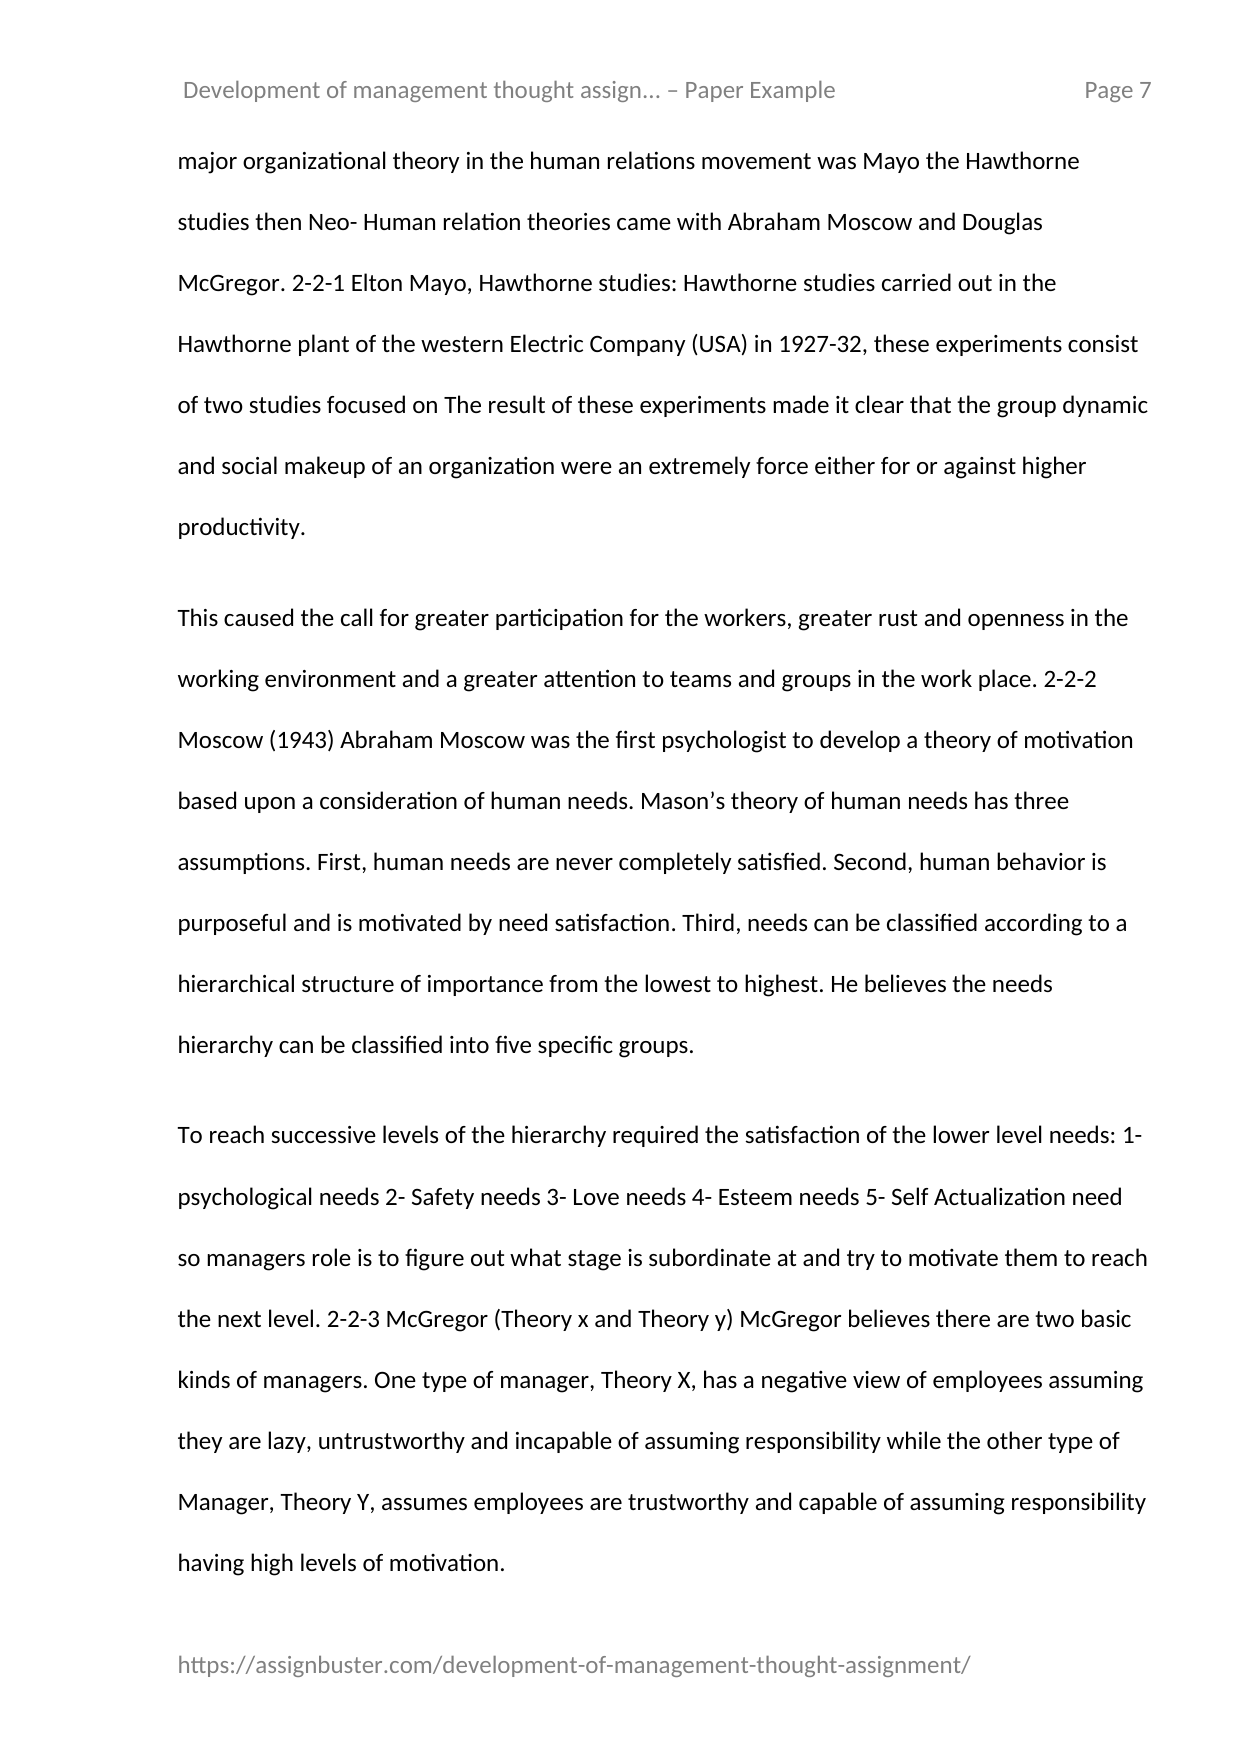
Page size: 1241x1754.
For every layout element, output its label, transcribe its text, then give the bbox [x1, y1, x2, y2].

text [177, 145, 1152, 542]
text This caused the call for greater participation for the workers, greater rust and openness in the working environment and a greater attention to teams and groups in the work place. 2-2-2 Moscow (1943) Abraham Moscow was the first psychologist to develop a theory of motivation based upon a consideration of human needs. Mason’s theory of human needs has three assumptions. First, human needs are never completely satisfied. Second, human behavior is purposeful and is motivated by need satisfaction. Third, needs can be classified according to a hierarchical structure of importance from the lowest to highest. He believes the needs hierarchy can be classified into five specific groups. [177, 602, 1152, 1059]
text To reach successive levels of the hierarchy required the satisfaction of the lower level needs: 1- psychological needs 2- Safety needs 3- Love needs 4- Esteem needs 5- Self Actualization need so managers role is to figure out what stage is subordinate at and try to motivate them to reach the next level. 2-2-3 McGregor (Theory x and Theory y) McGregor believes there are two basic kinds of managers. One type of manager, Theory X, has a negative view of employees assuming they are lazy, untrustworthy and incapable of assuming responsibility while the other type of Manager, Theory Y, assumes employees are trustworthy and capable of assuming responsibility having high levels of motivation. [177, 1119, 1152, 1577]
